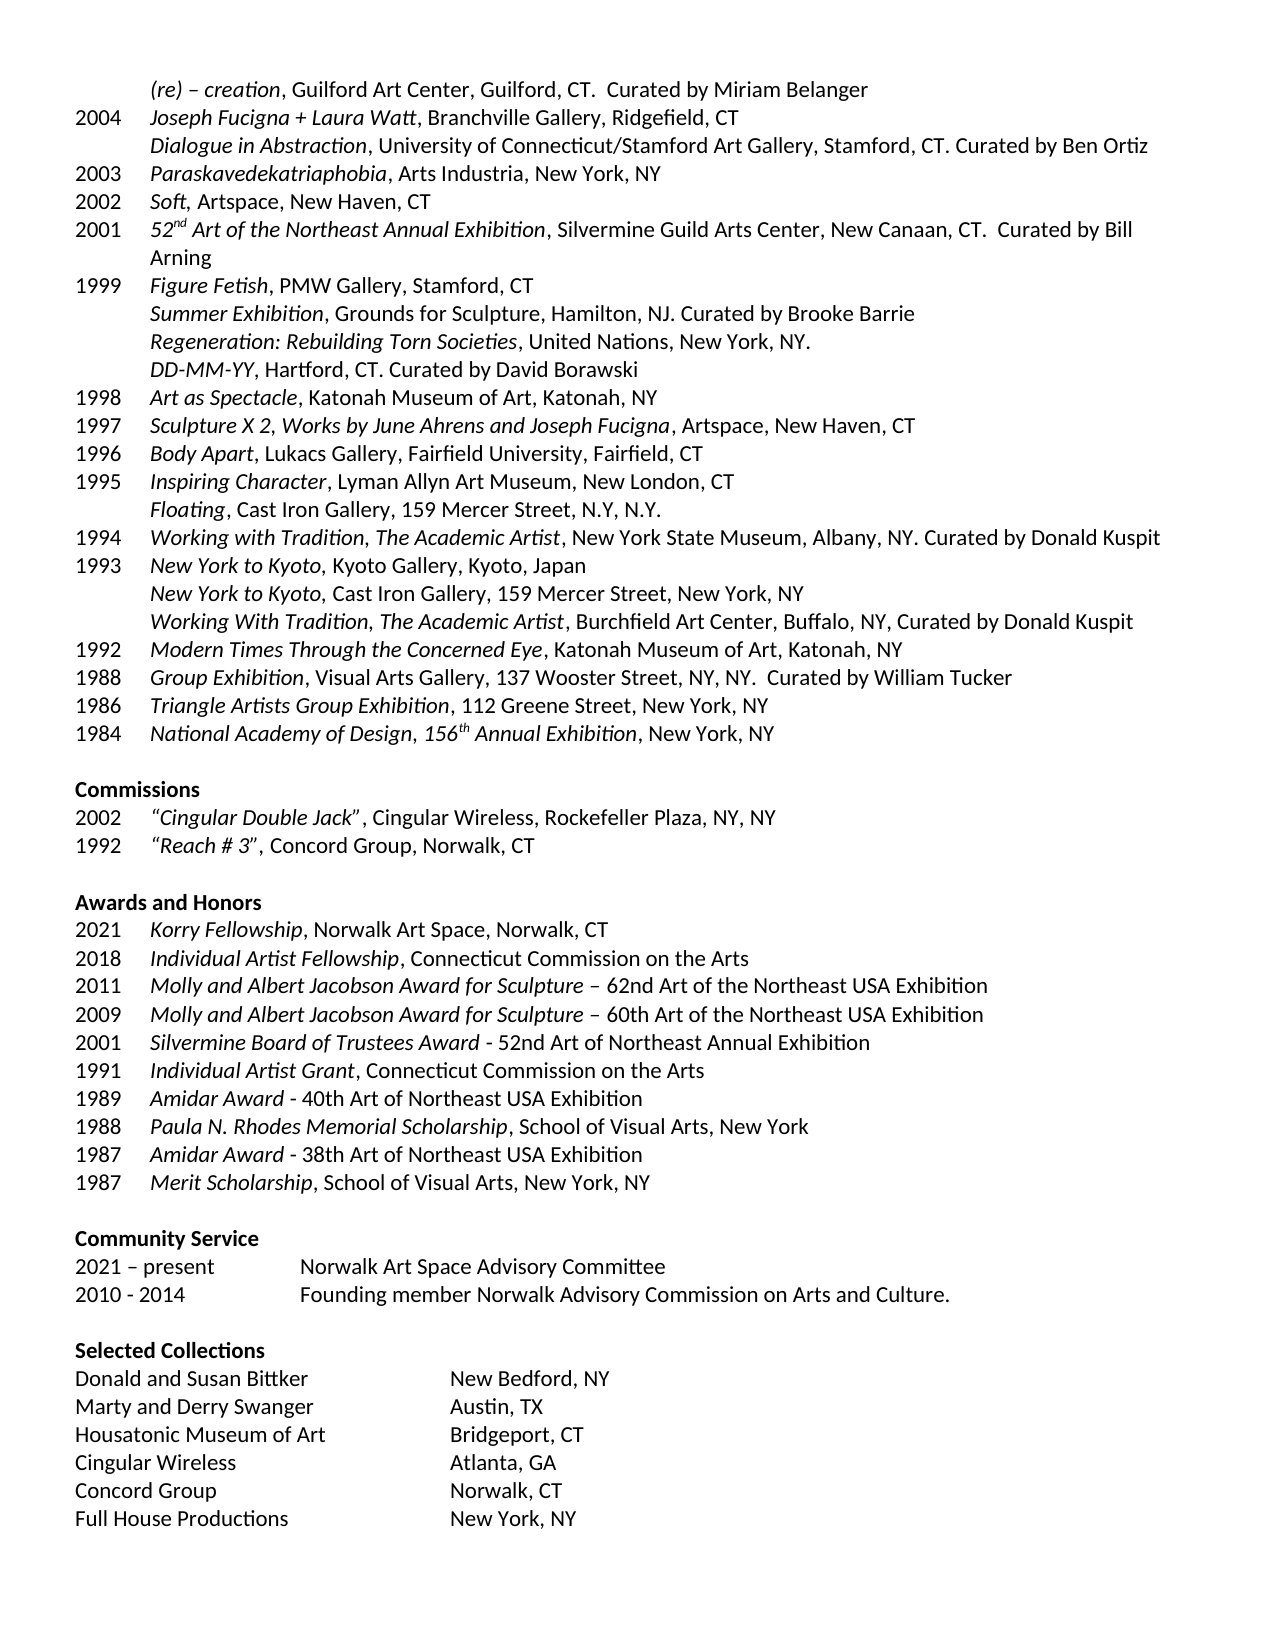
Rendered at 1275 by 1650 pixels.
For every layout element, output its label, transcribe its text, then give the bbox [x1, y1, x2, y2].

text 1998 Art as Spectacle, Katonah Museum of Art, Katonah, NY [75, 383, 1200, 411]
text 1987 Amidar Award - 38th Art of Northeast USA Exhibition [75, 1140, 1200, 1168]
text 1997 Sculpture X 2, Works by June Ahrens and Joseph Fucigna, Artspace, New Haven, CT [75, 411, 1200, 439]
text 2001 Silvermine Board of Trustees Award - 52nd Art of Northeast Annual Exhibition [75, 1028, 1200, 1056]
text 2021 Korry Fellowship, Norwalk Art Space, Norwalk, CT [75, 916, 1200, 944]
text 2021 – present Norwalk Art Space Advisory Committee [75, 1252, 1200, 1280]
text 2002 Soft, Artspace, New Haven, CT [75, 187, 1200, 215]
text Dialogue in Abstraction, University of Connecticut/Stamford Art Gallery, Stamford, CT. Curated by Ben Ortiz [75, 131, 1200, 159]
text 1991 Individual Artist Grant, Connecticut Commission on the Arts [75, 1056, 1200, 1084]
text 1988 Paula N. Rhodes Memorial Scholarship, School of Visual Arts, New York [75, 1112, 1200, 1140]
text Regeneration: Rebuilding Torn Societies, United Nations, New York, NY. [150, 327, 1200, 355]
text Community Service [75, 1224, 1200, 1252]
text Donald and Susan Bittker New Bedford, NY [75, 1364, 1200, 1392]
text New York to Kyoto, Cast Iron Gallery, 159 Mercer Street, New York, NY [75, 579, 1200, 607]
text Commissions [75, 776, 1200, 803]
text 1999 Figure Fetish, PMW Gallery, Stamford, CT [75, 271, 1200, 299]
text 2002 “Cingular Double Jack”, Cingular Wireless, Rockefeller Plaza, NY, NY [75, 803, 1200, 832]
text 2003 Paraskavedekatriaphobia, Arts Industria, New York, NY [75, 159, 1200, 187]
text 1988 Group Exhibition, Visual Arts Gallery, 137 Wooster Street, NY, NY. Curated by William Tucker [75, 663, 1200, 691]
text 1984 National Academy of Design, 156th Annual Exhibition, New York, NY [75, 719, 1200, 747]
text Marty and Derry Swanger Austin, TX [75, 1392, 1200, 1420]
text Awards and Honors [75, 888, 1200, 916]
text 1996 Body Apart, Lukacs Gallery, Fairfield University, Fairfield, CT [75, 439, 1200, 467]
text 2009 Molly and Albert Jacobson Award for Sculpture – 60th Art of the Northeast USA Exhibition [75, 1000, 1200, 1028]
text 1993 New York to Kyoto, Kyoto Gallery, Kyoto, Japan [75, 551, 1200, 579]
text Full House Productions New York, NY [75, 1504, 1200, 1532]
text Summer Exhibition, Grounds for Sculpture, Hamilton, NJ. Curated by Brooke Barrie [75, 299, 1200, 327]
text 1992 “Reach # 3”, Concord Group, Norwalk, CT [75, 832, 1200, 859]
text DD-MM-YY, Hartford, CT. Curated by David Borawski [75, 355, 1200, 383]
text 1986 Triangle Artists Group Exhibition, 112 Greene Street, New York, NY [75, 691, 1200, 719]
text (re) – creation, Guilford Art Center, Guilford, CT. Curated by Miriam Belanger [75, 75, 1200, 103]
text Concord Group Norwalk, CT [75, 1476, 1200, 1504]
text 1994 Working with Tradition, The Academic Artist, New York State Museum, Albany, NY. Curated by Donald Kuspit [75, 523, 1200, 551]
text 1995 Inspiring Character, Lyman Allyn Art Museum, New London, CT [75, 467, 1200, 495]
text Working With Tradition, The Academic Artist, Burchfield Art Center, Buffalo, NY, Curated by Donald Kuspit [75, 607, 1200, 635]
text 1992 Modern Times Through the Concerned Eye, Katonah Museum of Art, Katonah, NY [75, 635, 1200, 663]
text 2010 - 2014 Founding member Norwalk Advisory Commission on Arts and Culture. [75, 1280, 1200, 1308]
text Housatonic Museum of Art Bridgeport, CT [75, 1420, 1200, 1448]
text Cingular Wireless Atlanta, GA [75, 1448, 1200, 1476]
text 2011 Molly and Albert Jacobson Award for Sculpture – 62nd Art of the Northeast USA Exhibition [75, 972, 1200, 1000]
text 2004 Joseph Fucigna + Laura Watt, Branchville Gallery, Ridgefield, CT [75, 103, 1200, 131]
text 2018 Individual Artist Fellowship, Connecticut Commission on the Arts [75, 944, 1200, 972]
text Floating, Cast Iron Gallery, 159 Mercer Street, N.Y, N.Y. [75, 495, 1200, 523]
text 1989 Amidar Award - 40th Art of Northeast USA Exhibition [75, 1084, 1200, 1112]
text Selected Collections [75, 1336, 1200, 1364]
text 1987 Merit Scholarship, School of Visual Arts, New York, NY [75, 1168, 1200, 1196]
text 2001 52nd Art of the Northeast Annual Exhibition, Silvermine Guild Arts Center, New Canaan, CT. Curated by Bill Arning [75, 215, 1200, 271]
